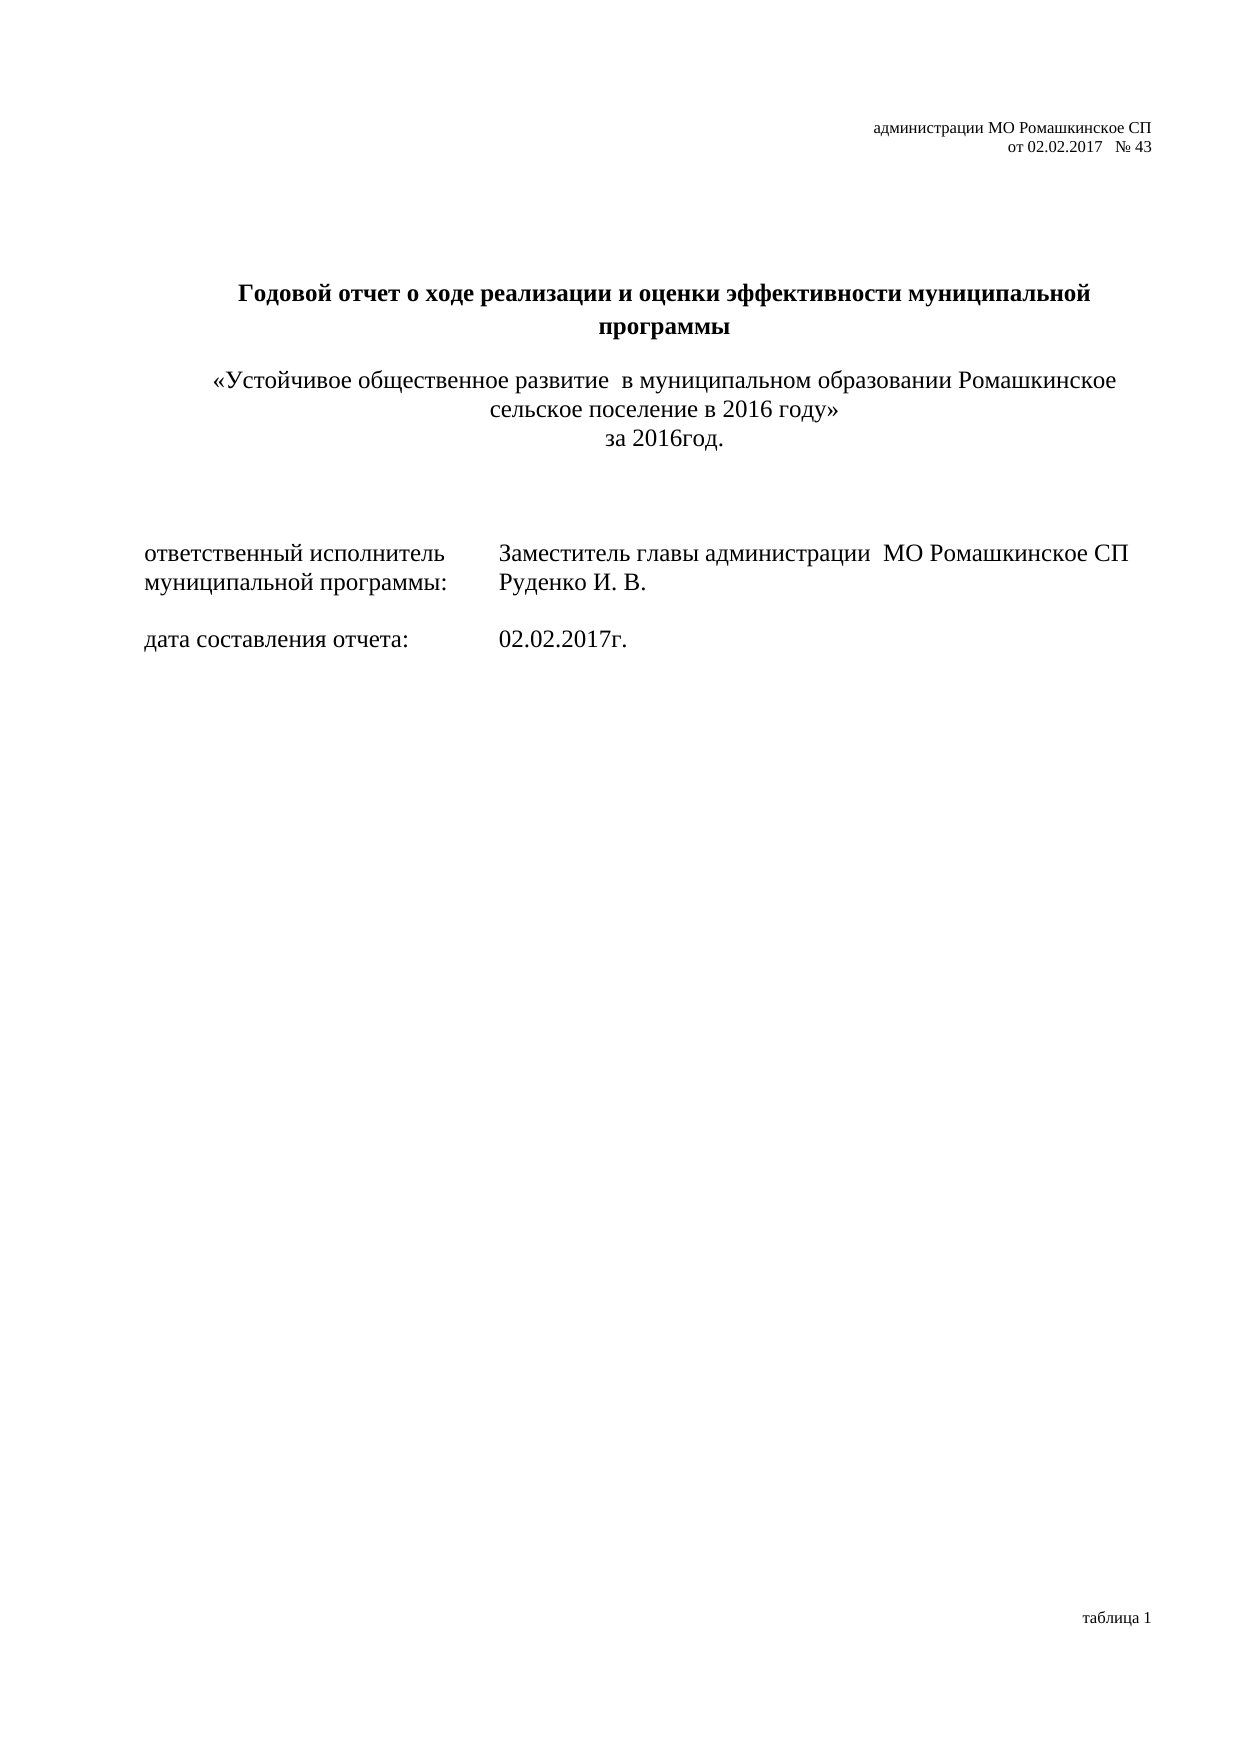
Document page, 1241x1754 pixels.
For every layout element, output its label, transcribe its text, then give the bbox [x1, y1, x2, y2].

text за 2016год. [177, 423, 1152, 452]
text таблица 1 [177, 1607, 1152, 1627]
text администрации МО Ромашкинское СП [177, 118, 1152, 137]
table_header ответственный исполнитель муниципальной программы: [133, 538, 487, 624]
text Годовой отчет о ходе реализации и оценки эффективности муниципальной программы [177, 278, 1152, 340]
table_cell 02.02.2017г. [487, 624, 1163, 653]
text «Устойчивое общественное развитие в муниципальном образовании Ромашкинское сельское поселение в 2016 году» [177, 365, 1152, 423]
table_cell дата составления отчета: [133, 624, 487, 653]
table_header Заместитель главы администрации МО Ромашкинское СП Руденко И. В. [487, 538, 1163, 624]
text от 02.02.2017 № 43 [177, 137, 1152, 156]
